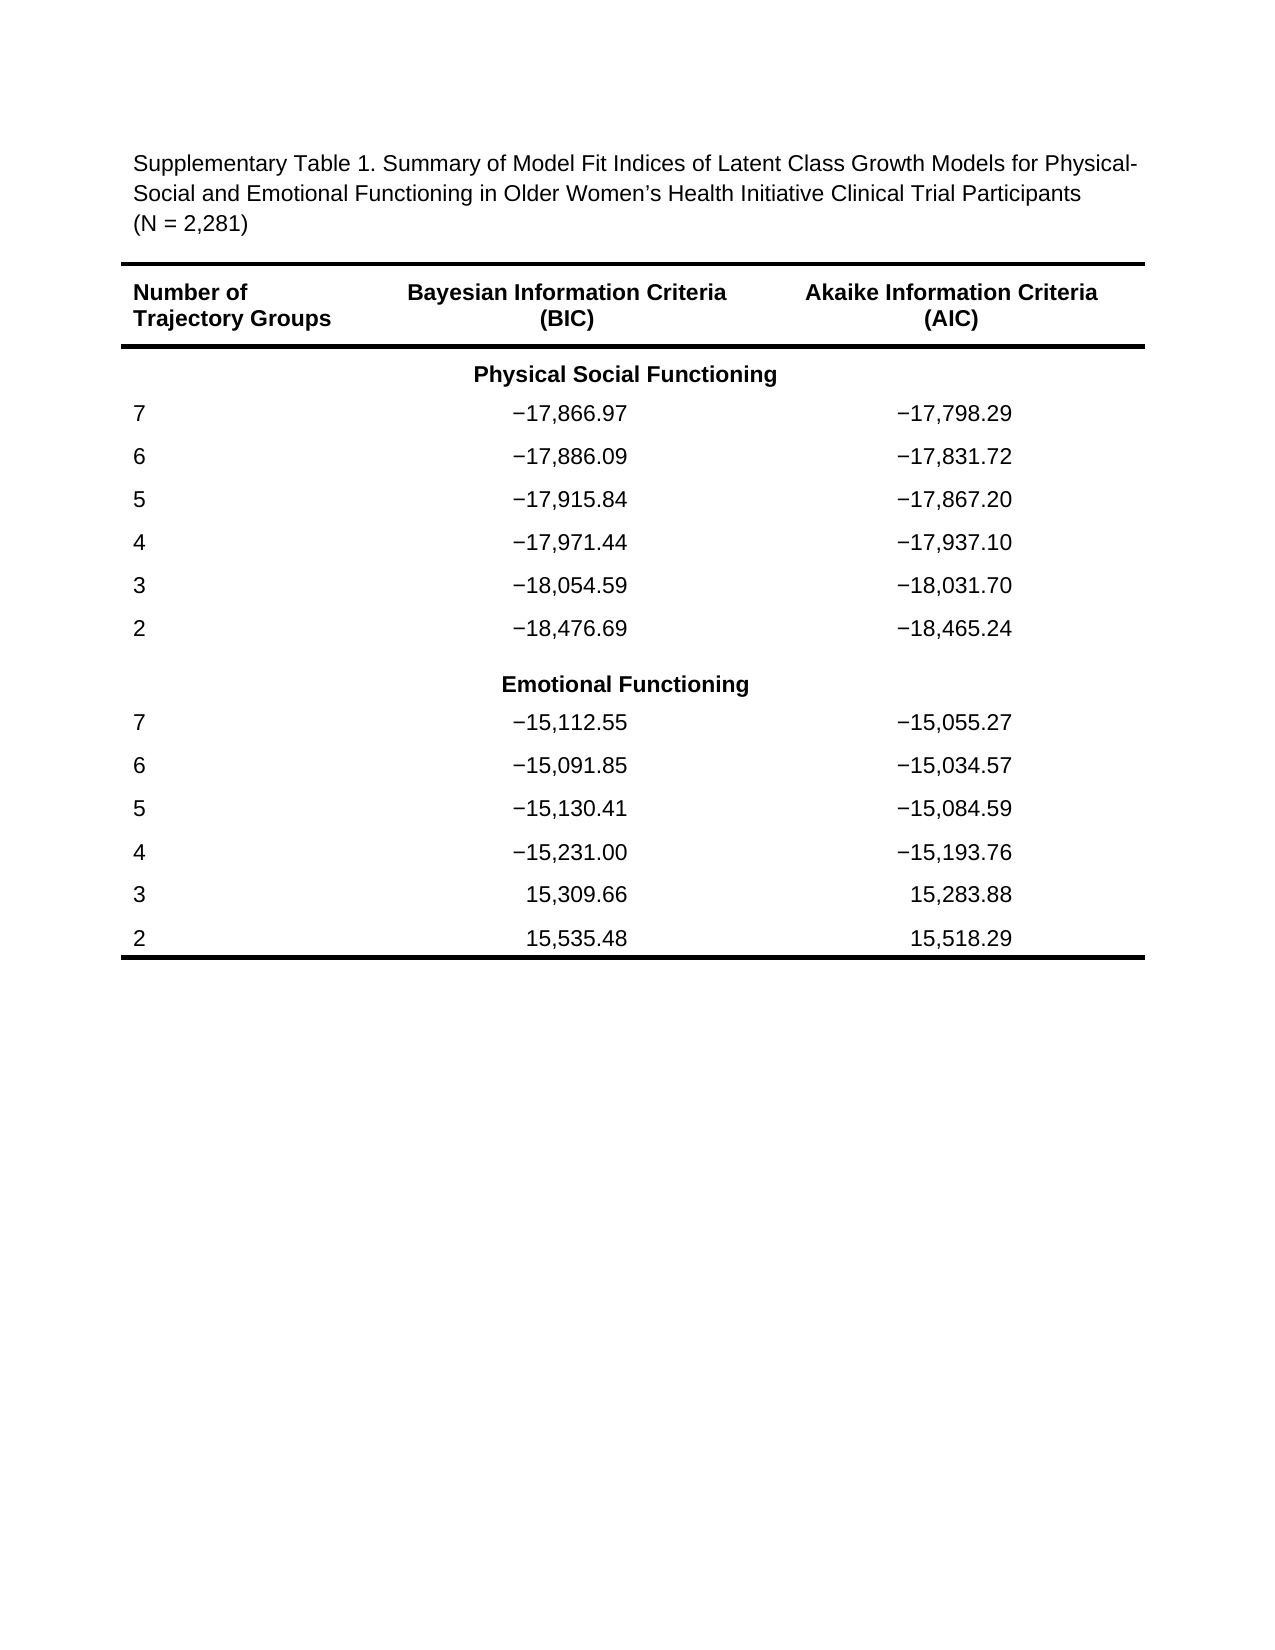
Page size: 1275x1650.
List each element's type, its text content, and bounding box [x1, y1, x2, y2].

table_cell −17,886.09 [376, 430, 773, 473]
table_cell −15,130.41 [376, 783, 773, 826]
table_cell −15,193.76 [773, 826, 1145, 869]
table_cell 3 [121, 560, 376, 602]
table_cell −15,091.85 [376, 740, 773, 783]
table_cell 2 [121, 603, 376, 646]
table_cell −18,476.69 [376, 603, 773, 646]
table_cell −17,798.29 [773, 388, 1145, 430]
table_cell −15,084.59 [773, 783, 1145, 826]
table_cell −18,465.24 [773, 603, 1145, 646]
table_cell −15,112.55 [376, 697, 773, 740]
table_cell −17,866.97 [376, 388, 773, 430]
table_cell −15,231.00 [376, 826, 773, 869]
text Supplementary Table 1. Summary of Model Fit Indices of Latent Class Growth Models for Physical-Social and Emotional Functioning in Older Women’s Health Initiative Clinical Trial Participants (N = 2,281) [133, 150, 1142, 237]
table_cell 4 [121, 826, 376, 869]
table_cell −18,054.59 [376, 560, 773, 602]
table_cell Emotional Functioning [121, 646, 1145, 697]
table_cell 15,535.48 [376, 912, 773, 955]
table_cell 15,309.66 [376, 869, 773, 912]
table_header Akaike Information Criteria (AIC) [773, 266, 1145, 344]
table_cell 15,518.29 [773, 912, 1145, 955]
table_cell −17,971.44 [376, 516, 773, 559]
table_cell 4 [121, 516, 376, 559]
table_header Number of Trajectory Groups [121, 266, 376, 344]
table_cell 3 [121, 869, 376, 912]
table_cell 6 [121, 430, 376, 473]
table_header Bayesian Information Criteria (BIC) [376, 266, 773, 344]
table_cell −17,831.72 [773, 430, 1145, 473]
table_cell 5 [121, 474, 376, 516]
table_cell 5 [121, 783, 376, 826]
table_cell 15,283.88 [773, 869, 1145, 912]
table_cell Physical Social Functioning [121, 349, 1145, 387]
table_cell 7 [121, 697, 376, 740]
table_cell 7 [121, 388, 376, 430]
table_cell 6 [121, 740, 376, 783]
table_cell −17,937.10 [773, 516, 1145, 559]
table_cell −15,055.27 [773, 697, 1145, 740]
table_cell −17,915.84 [376, 474, 773, 516]
table_cell 2 [121, 912, 376, 955]
table_cell −18,031.70 [773, 560, 1145, 602]
table_cell −17,867.20 [773, 474, 1145, 516]
table_cell −15,034.57 [773, 740, 1145, 783]
